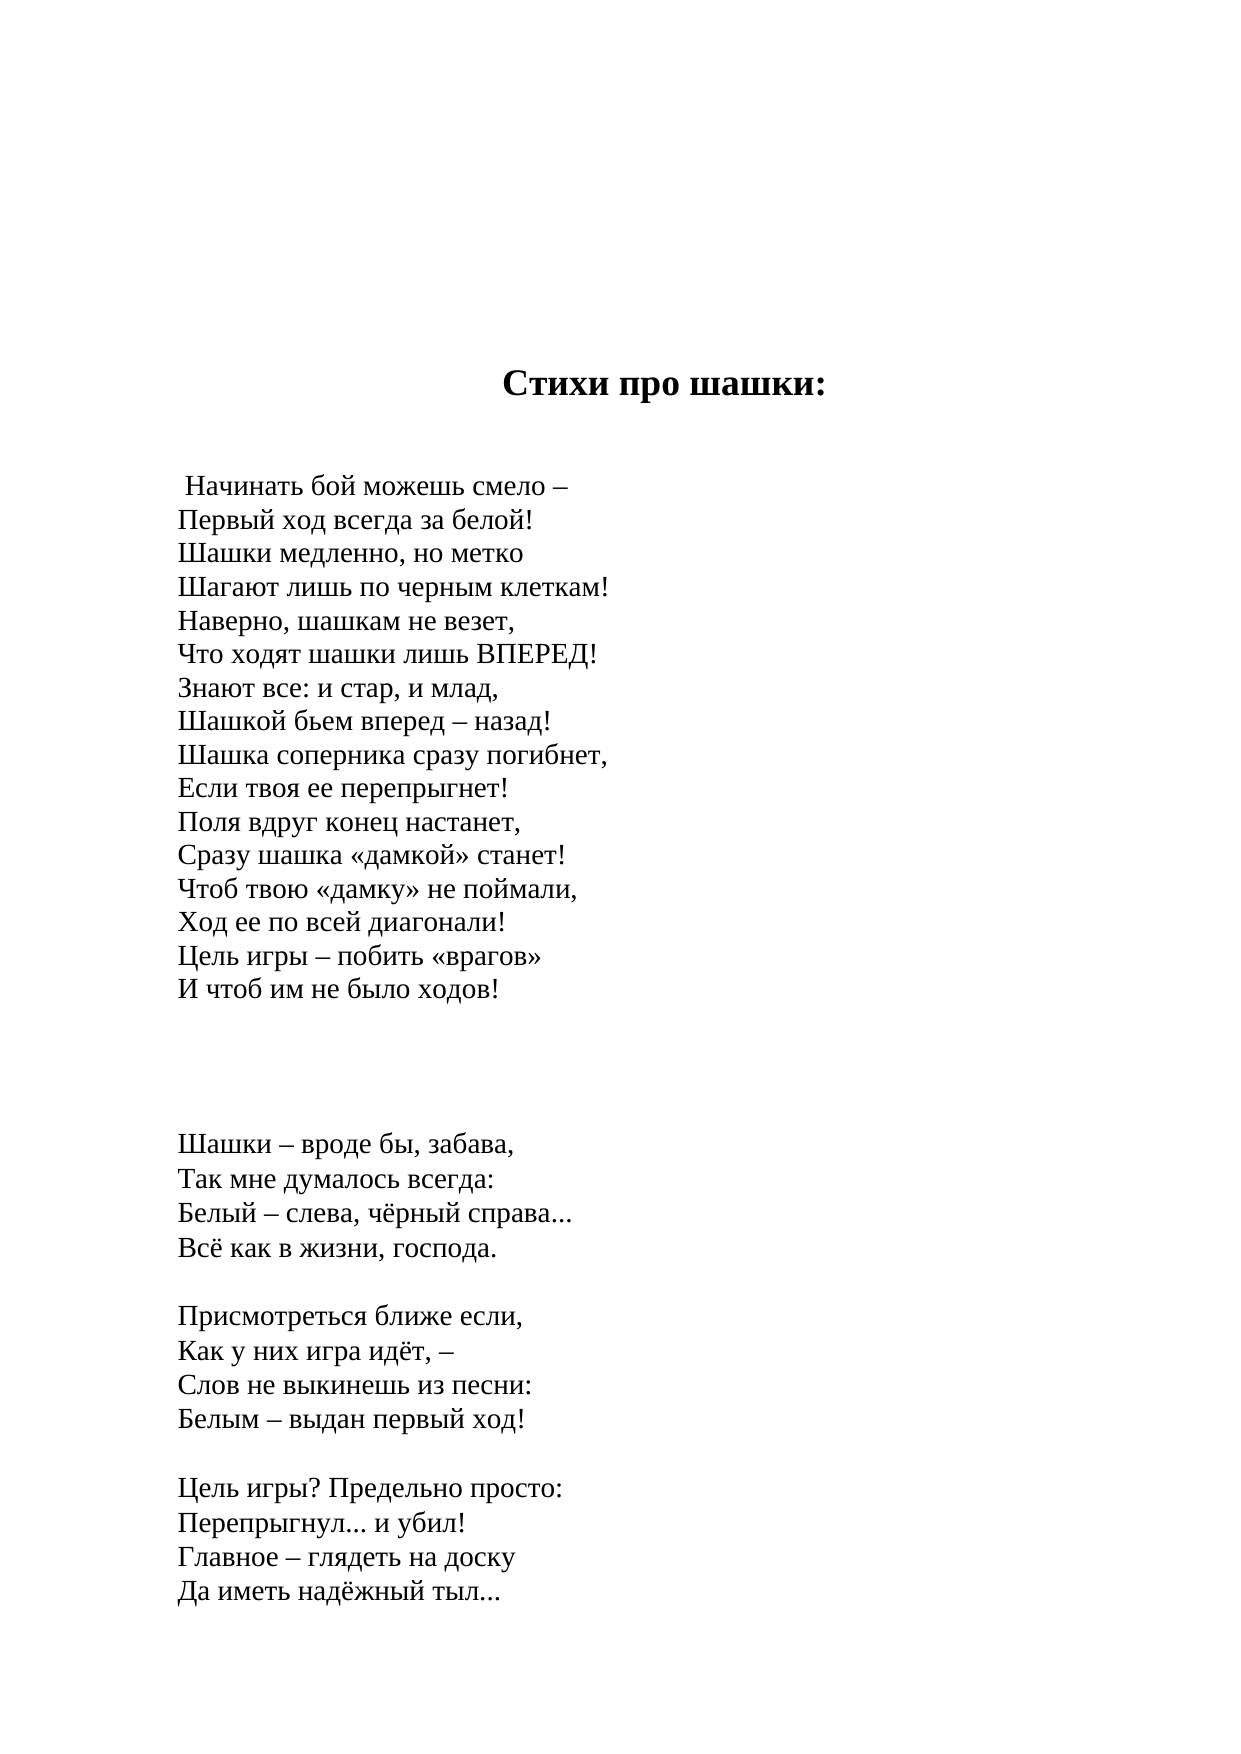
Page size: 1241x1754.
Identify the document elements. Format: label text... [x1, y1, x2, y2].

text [177, 1126, 1152, 1607]
text Начинать бой можешь смело – Первый ход всегда за белой! Шашки медленно, но метко Шагают лишь по черным клеткам! Наверно, шашкам не везет, Что ходят шашки лишь ВПЕРЕД! Знают все: и стар, и млад, Шашкой бьем вперед – назад! Шашка соперника сразу погибнет, Если твоя ее перепрыгнет! Поля вдруг конец настанет, Сразу шашка «дамкой» станет! Чтоб твою «дамку» не поймали, Ход ее по всей диагонали! Цель игры – побить «врагов» И чтоб им не было ходов! [177, 468, 1152, 1005]
text Стихи про шашки: [177, 360, 1152, 403]
